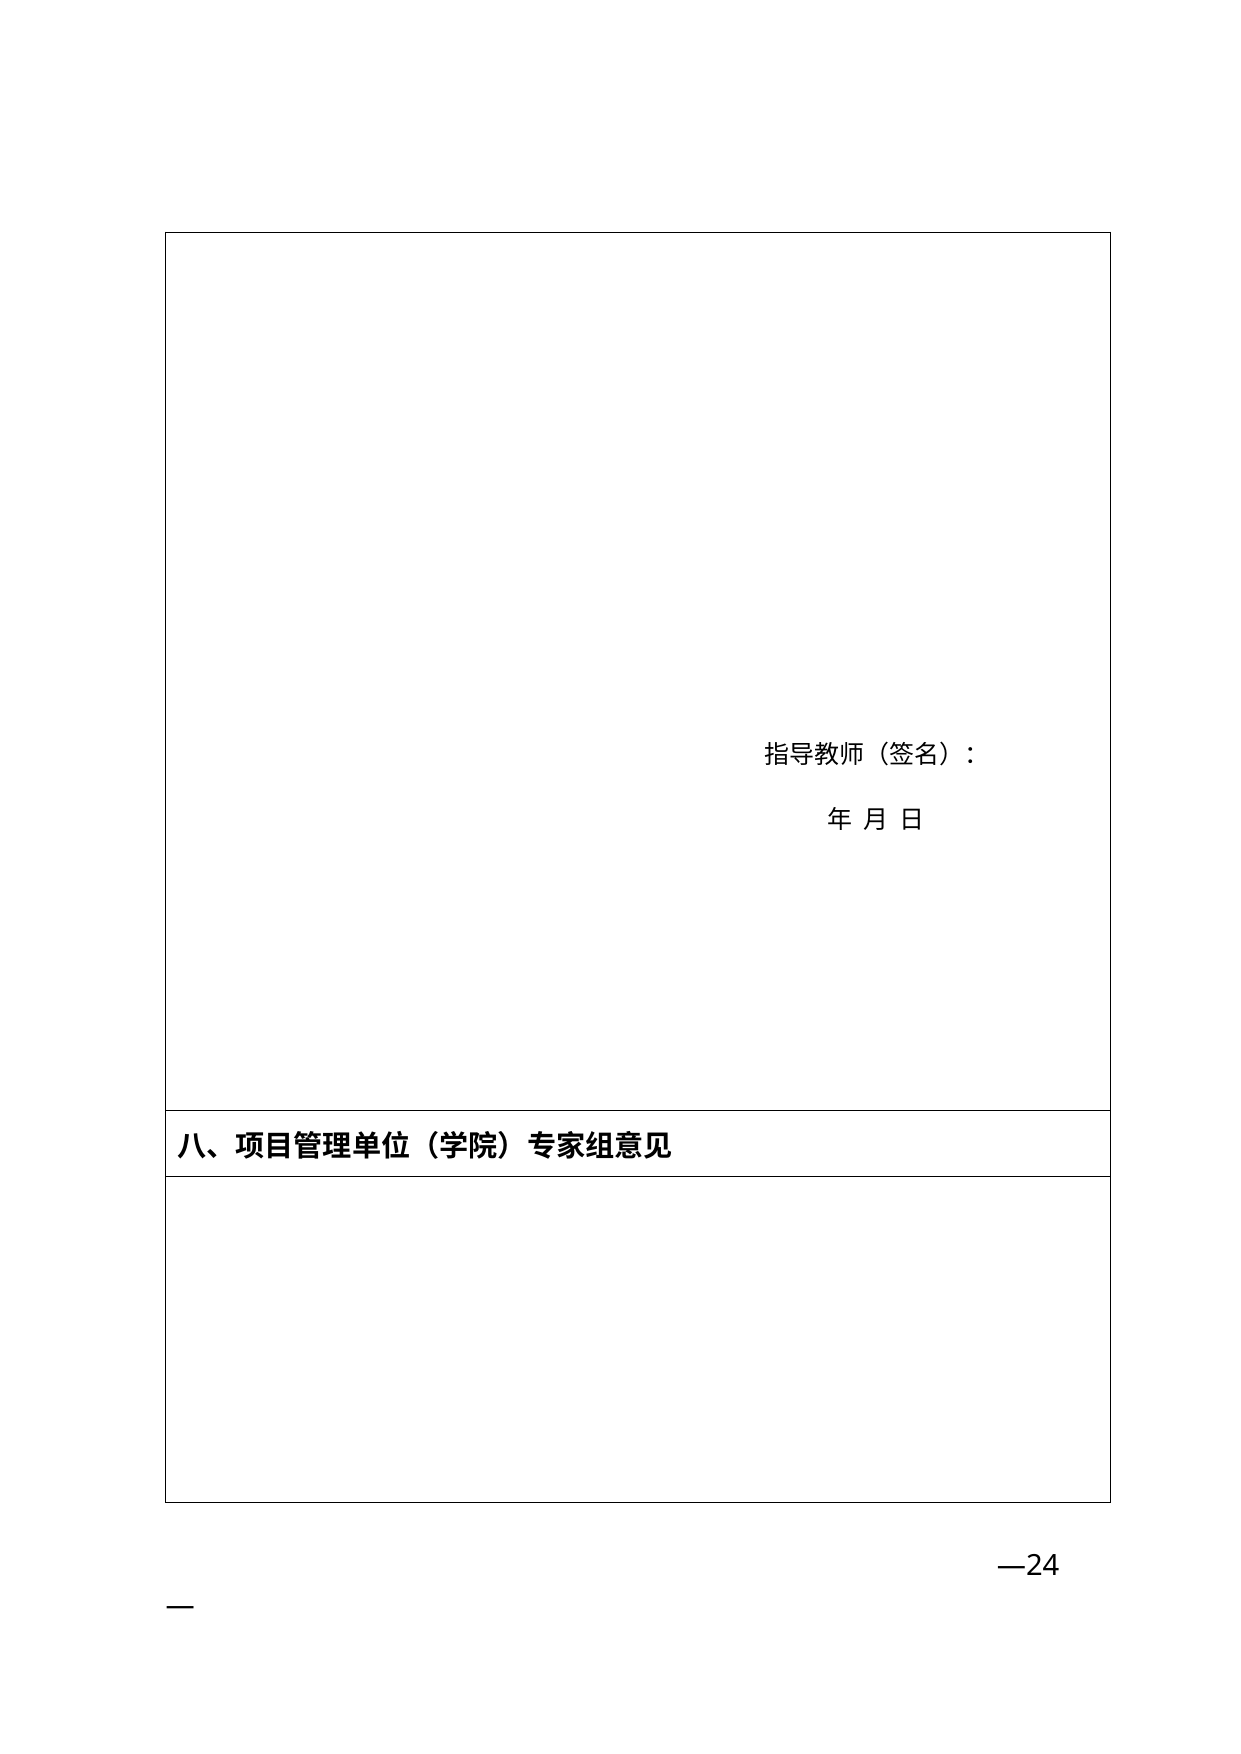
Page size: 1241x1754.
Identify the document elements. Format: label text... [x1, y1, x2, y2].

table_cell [166, 1177, 1110, 1502]
table_cell 指导教师（签名）： 年 月 日 [166, 233, 1110, 1110]
table_cell 八、项目管理单位（学院）专家组意见 [166, 1111, 1110, 1176]
